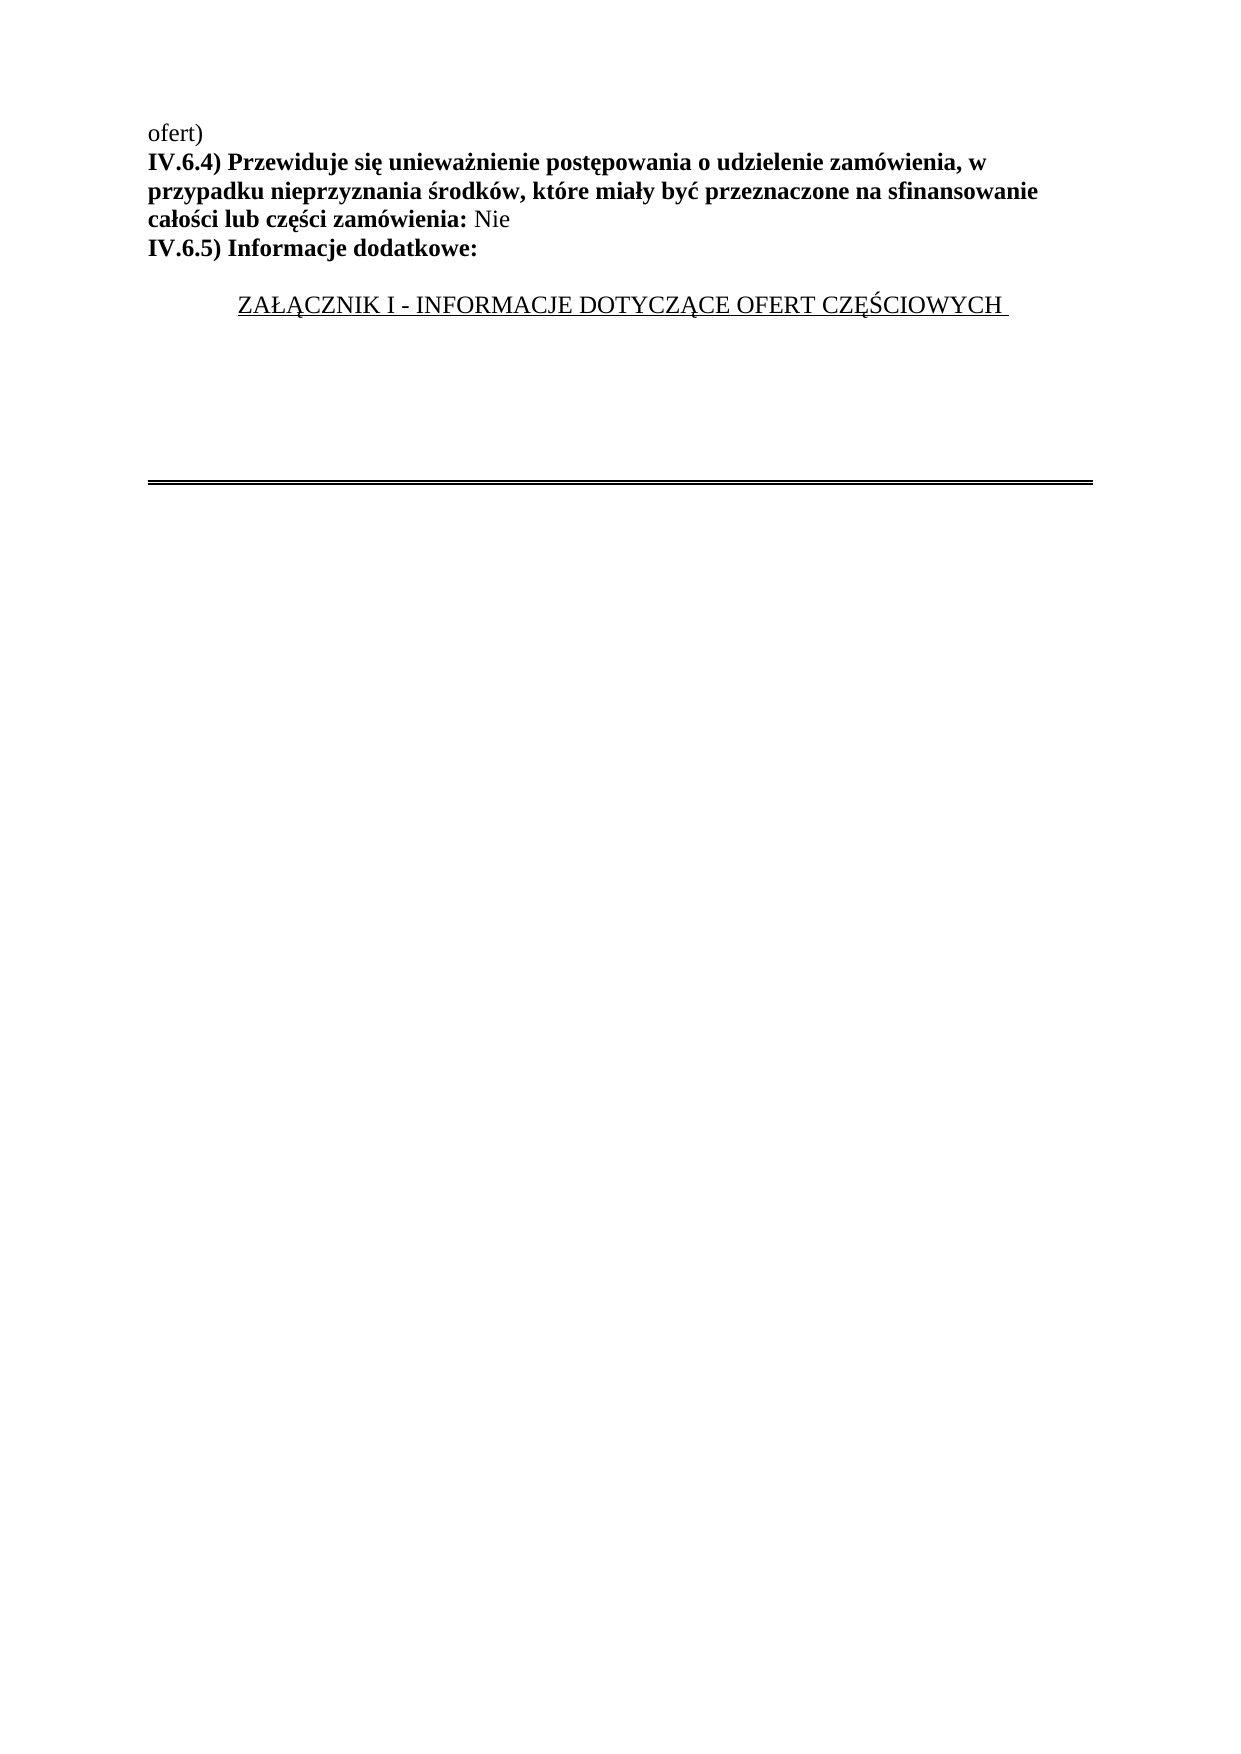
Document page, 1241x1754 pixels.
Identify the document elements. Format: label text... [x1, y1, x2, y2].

text ZAŁĄCZNIK I - INFORMACJE DOTYCZĄCE OFERT CZĘŚCIOWYCH [148, 290, 1093, 319]
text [148, 118, 1093, 290]
